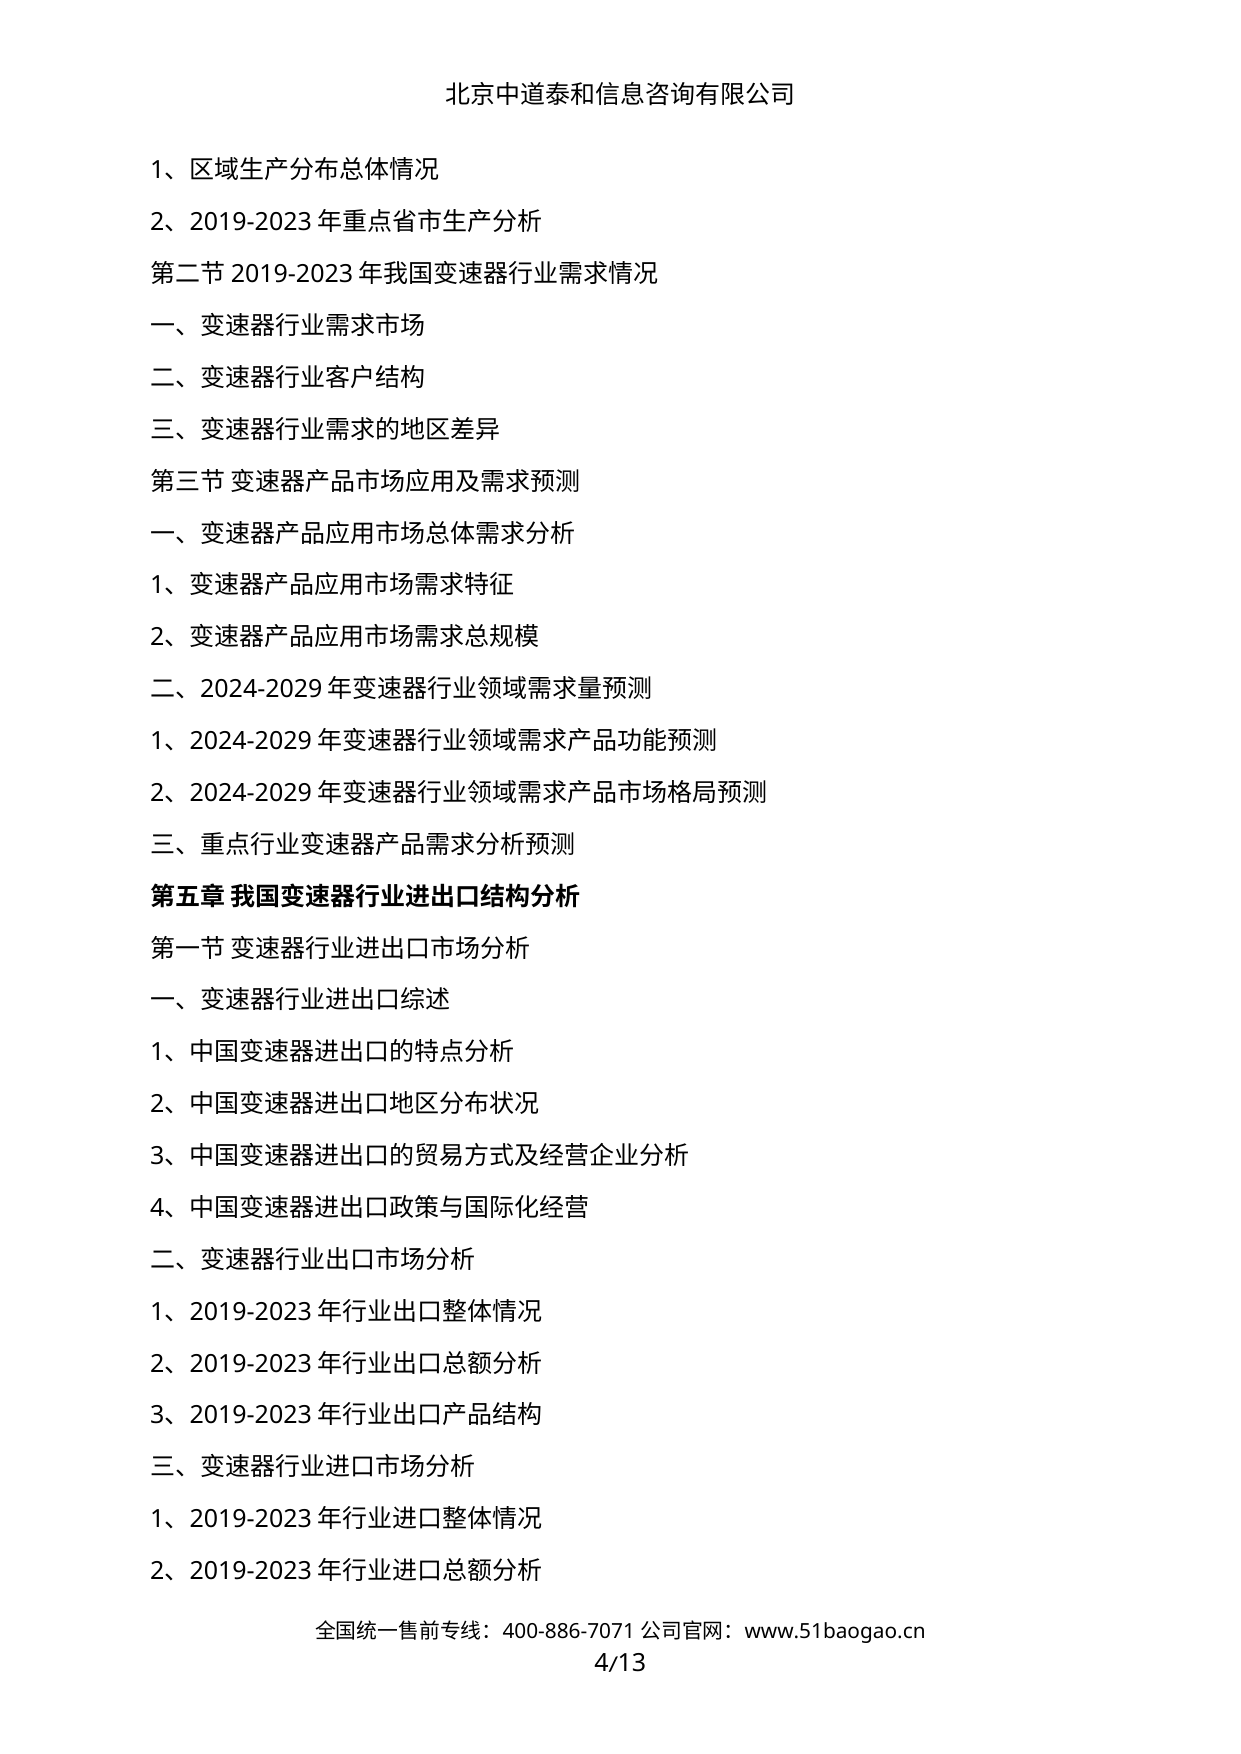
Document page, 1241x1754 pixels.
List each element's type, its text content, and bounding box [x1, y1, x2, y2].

text 2、中国变速器进出口地区分布状况 [150, 1084, 1090, 1120]
text 2、2019-2023年重点省市生产分析 [150, 202, 1090, 238]
text 第五章 我国变速器行业进出口结构分析 [150, 876, 1090, 912]
text 1、变速器产品应用市场需求特征 [150, 565, 1090, 601]
text 3、中国变速器进出口的贸易方式及经营企业分析 [150, 1136, 1090, 1172]
text 二、变速器行业出口市场分析 [150, 1239, 1090, 1276]
text 2、2019-2023年行业进口总额分析 [150, 1551, 1090, 1587]
text 1、区域生产分布总体情况 [150, 150, 1090, 186]
text 一、变速器行业进出口综述 [150, 980, 1090, 1016]
text 一、变速器行业需求市场 [150, 306, 1090, 342]
text 二、变速器行业客户结构 [150, 357, 1090, 394]
text 三、变速器行业需求的地区差异 [150, 409, 1090, 446]
text 3、2019-2023年行业出口产品结构 [150, 1395, 1090, 1431]
text 1、中国变速器进出口的特点分析 [150, 1032, 1090, 1068]
text 第一节 变速器行业进出口市场分析 [150, 928, 1090, 964]
text 4、中国变速器进出口政策与国际化经营 [150, 1187, 1090, 1224]
text 第三节 变速器产品市场应用及需求预测 [150, 461, 1090, 497]
text 2、2024-2029年变速器行业领域需求产品市场格局预测 [150, 772, 1090, 809]
text 三、重点行业变速器产品需求分析预测 [150, 824, 1090, 861]
text 1、2019-2023年行业出口整体情况 [150, 1291, 1090, 1327]
text 2、2019-2023年行业出口总额分析 [150, 1343, 1090, 1379]
text 一、变速器产品应用市场总体需求分析 [150, 513, 1090, 549]
text 1、2024-2029年变速器行业领域需求产品功能预测 [150, 721, 1090, 757]
text 三、变速器行业进口市场分析 [150, 1447, 1090, 1483]
text 2、变速器产品应用市场需求总规模 [150, 617, 1090, 653]
text 第二节 2019-2023年我国变速器行业需求情况 [150, 254, 1090, 290]
text 二、2024-2029年变速器行业领域需求量预测 [150, 669, 1090, 705]
text 1、2019-2023年行业进口整体情况 [150, 1499, 1090, 1535]
